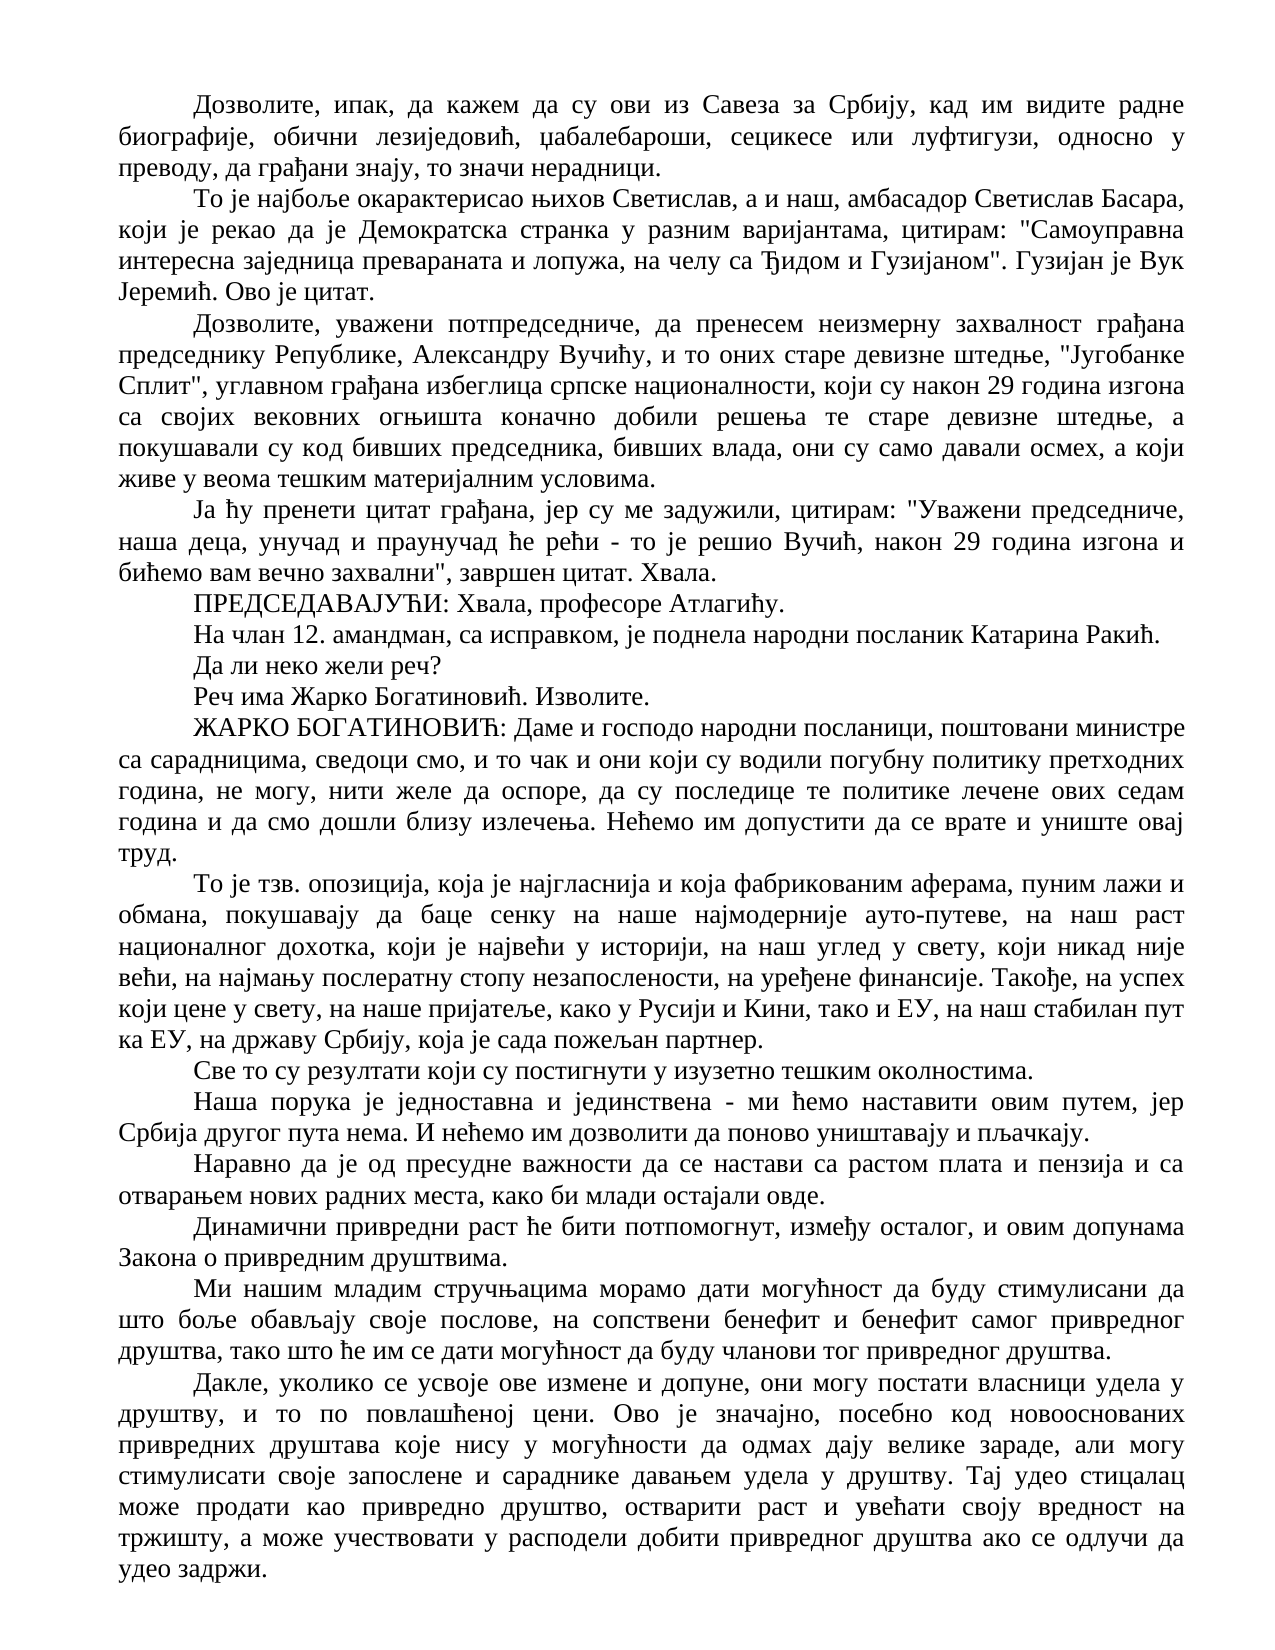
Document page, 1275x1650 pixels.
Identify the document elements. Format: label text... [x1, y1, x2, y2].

text Наша порука је једноставна и јединствена - ми ћемо наставити овим путем, јер Србија другог пута нема. И нећемо им дозволити да поново уништавају и пљачкају. [118, 1085, 1186, 1148]
text Да ли неко жели реч? [118, 649, 1186, 680]
text Ја ћу пренети цитат грађана, јер су ме задужили, цитирам: "Уважени председниче, наша деца, унучад и праунучад ће рећи - то је решио Вучић, након 29 година изгона и бићемо вам вечно захвални", завршен цитат. Хвала. [118, 493, 1186, 587]
text Дакле, уколико се усвоје ове измене и допуне, они могу постати власници удела у друштву, и то по повлашћеној цени. Ово је значајно, посебно код новооснованих привредних друштава које нису у могућности да одмах дају велике зараде, али могу стимулисати своје запослене и сараднике давањем удела у друштву. Тај удео стицалац може продати као привредно друштво, остварити раст и увећати своју вредност на тржишту, а може учествовати у расподели добити привредног друштва ако се одлучи да удео задржи. [118, 1366, 1186, 1584]
text То је најбоље окарактерисао њихов Светислав, а и наш, амбасадор Светислав Басара, који је рекао да је Демократска странка у разним варијантама, цитирам: "Самоуправна интересна заједница превараната и лопужа, на челу са Ђидом и Гузијаном". Гузијан је Вук Јеремић. Ово је цитат. [118, 182, 1186, 307]
text Ми нашим младим стручњацима морамо дати могућност да буду стимулисани да што боље обављају своје послове, на сопствени бенефит и бенефит самог привредног друштва, тако што ће им се дати могућност да буду чланови тог привредног друштва. [118, 1272, 1186, 1366]
text Динамични привредни раст ће бити потпомогнут, између осталог, и овим допунама Закона о привредним друштвима. [118, 1210, 1186, 1272]
text ПРЕДСЕДАВАЈУЋИ: Хвала, професоре Атлагићу. [118, 587, 1186, 618]
text Реч има Жарко Богатиновић. Изволите. [118, 680, 1186, 712]
text То је тзв. опозиција, која је најгласнија и која фабрикованим аферама, пуним лажи и обмана, покушавају да баце сенку на наше најмодерније ауто-путеве, на наш раст националног дохотка, који је највећи у историји, на наш углед у свету, који никад није већи, на најмању послератну стопу незапослености, на уређене финансије. Такође, на успех који цене у свету, на наше пријатеље, како у Русији и Кини, тако и ЕУ, на наш стабилан пут ка ЕУ, на државу Србију, која је сада пожељан партнер. [118, 867, 1186, 1054]
text Наравно да је од пресудне важности да се настави са растом плата и пензија и са отварањем нових радних места, како би млади остајали овде. [118, 1148, 1186, 1210]
text Дозволите, уважени потпредседниче, да пренесем неизмерну захвалност грађана председнику Републике, Александру Вучићу, и то оних старе девизне штедње, "Југобанке Сплит", углавном грађана избеглица српске националности, који су након 29 година изгона са својих вековних огњишта коначно добили решења те старе девизне штедње, а покушавали су код бивших председника, бивших влада, они су само давали осмех, а који живе у веома тешким материјалним условима. [118, 307, 1186, 493]
text Дозволите, ипак, да кажем да су ови из Савеза за Србију, кад им видите радне биографије, обични лезиједовић, џабалебароши, сецикесе или луфтигузи, односно у преводу, да грађани знају, то значи нерадници. [118, 89, 1186, 182]
text На члан 12. амандман, са исправком, је поднела народни посланик Катарина Ракић. [118, 618, 1186, 649]
text ЖАРКО БОГАТИНОВИЋ: Даме и господо народни посланици, поштовани министре са сарадницима, сведоци смо, и то чак и они који су водили погубну политику претходних година, не могу, нити желе да оспоре, да су последице те политике лечене ових седам година и да смо дошли близу излечења. Нећемо им допустити да се врате и униште овај труд. [118, 712, 1186, 867]
text Све то су резултати који су постигнути у изузетно тешким околностима. [118, 1054, 1186, 1085]
